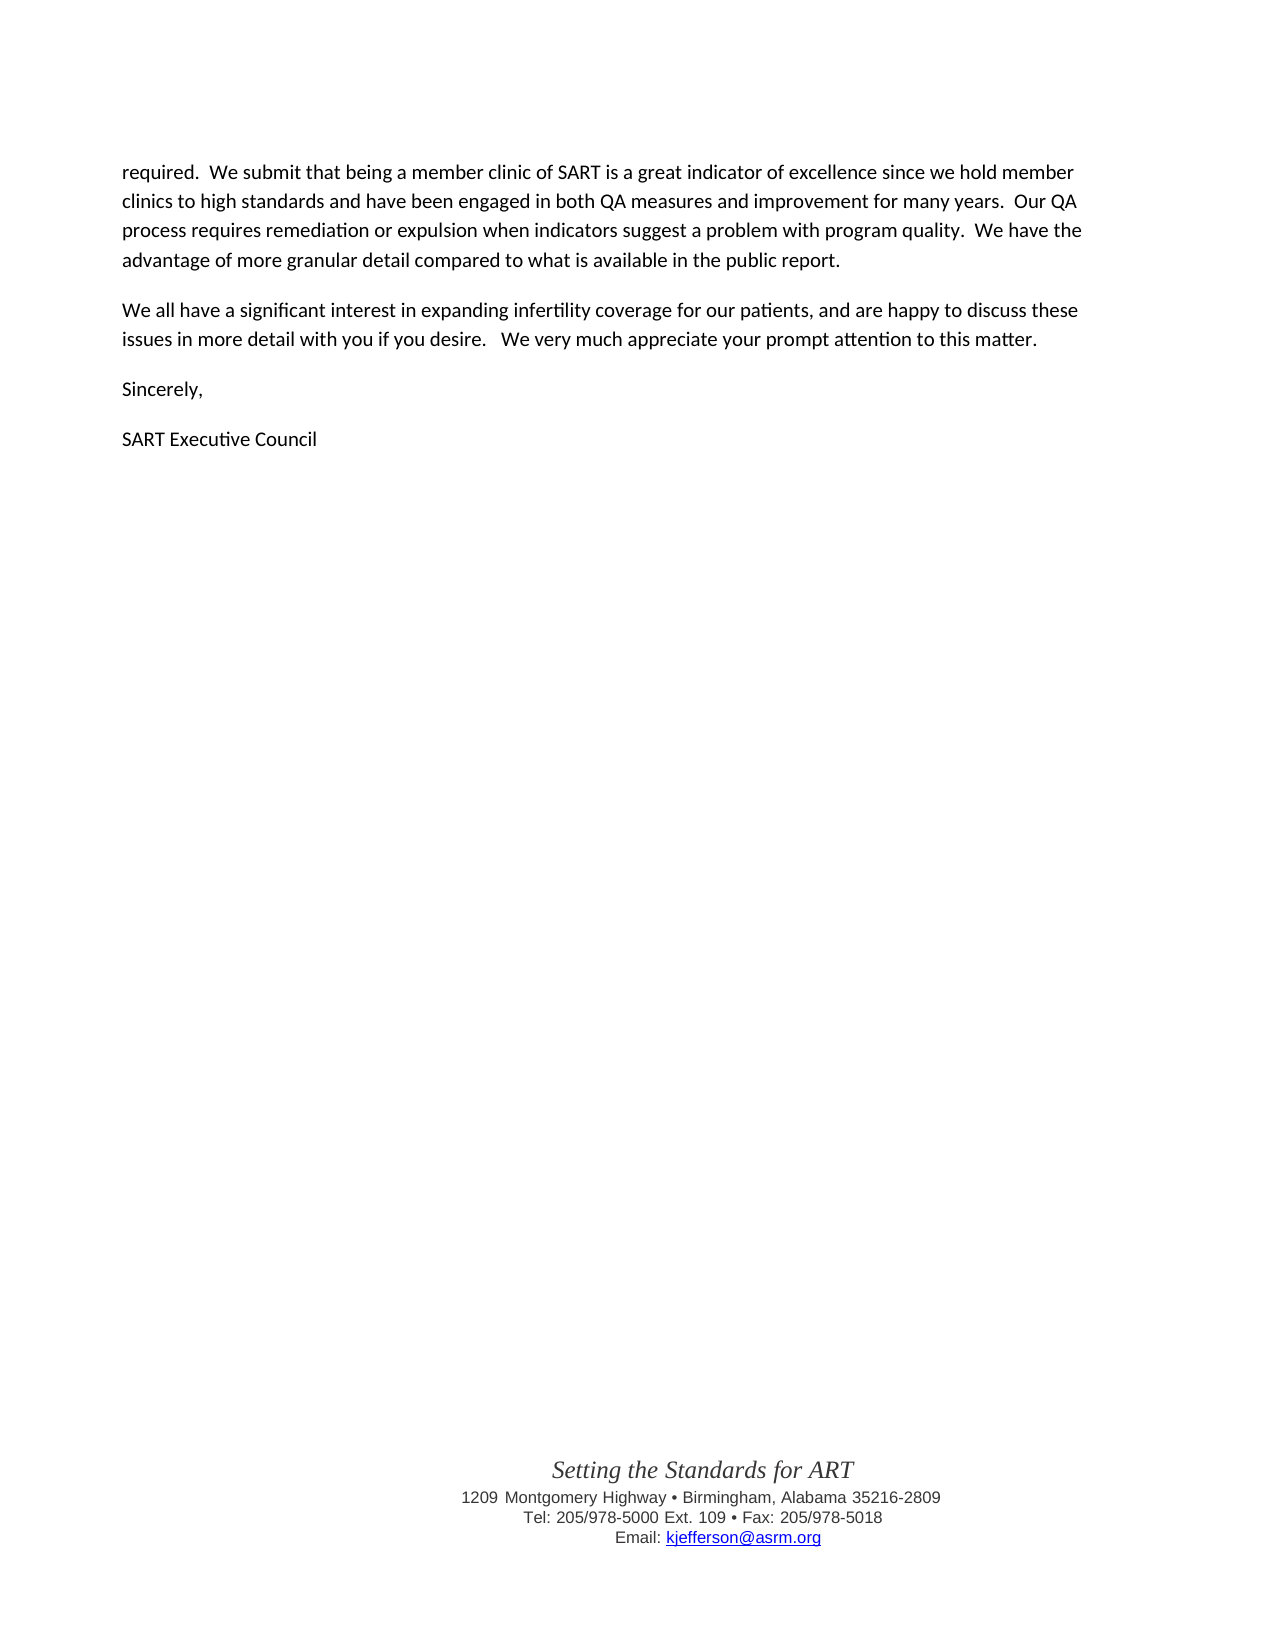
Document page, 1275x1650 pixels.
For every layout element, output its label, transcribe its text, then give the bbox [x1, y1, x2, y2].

text Sincerely, [122, 376, 1125, 401]
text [122, 159, 1125, 272]
text SART Executive Council [122, 426, 1125, 451]
text We all have a significant interest in expanding infertility coverage for our patients, and are happy to discuss these issues in more detail with you if you desire. We very much appreciate your prompt attention to this matter. [122, 297, 1125, 351]
